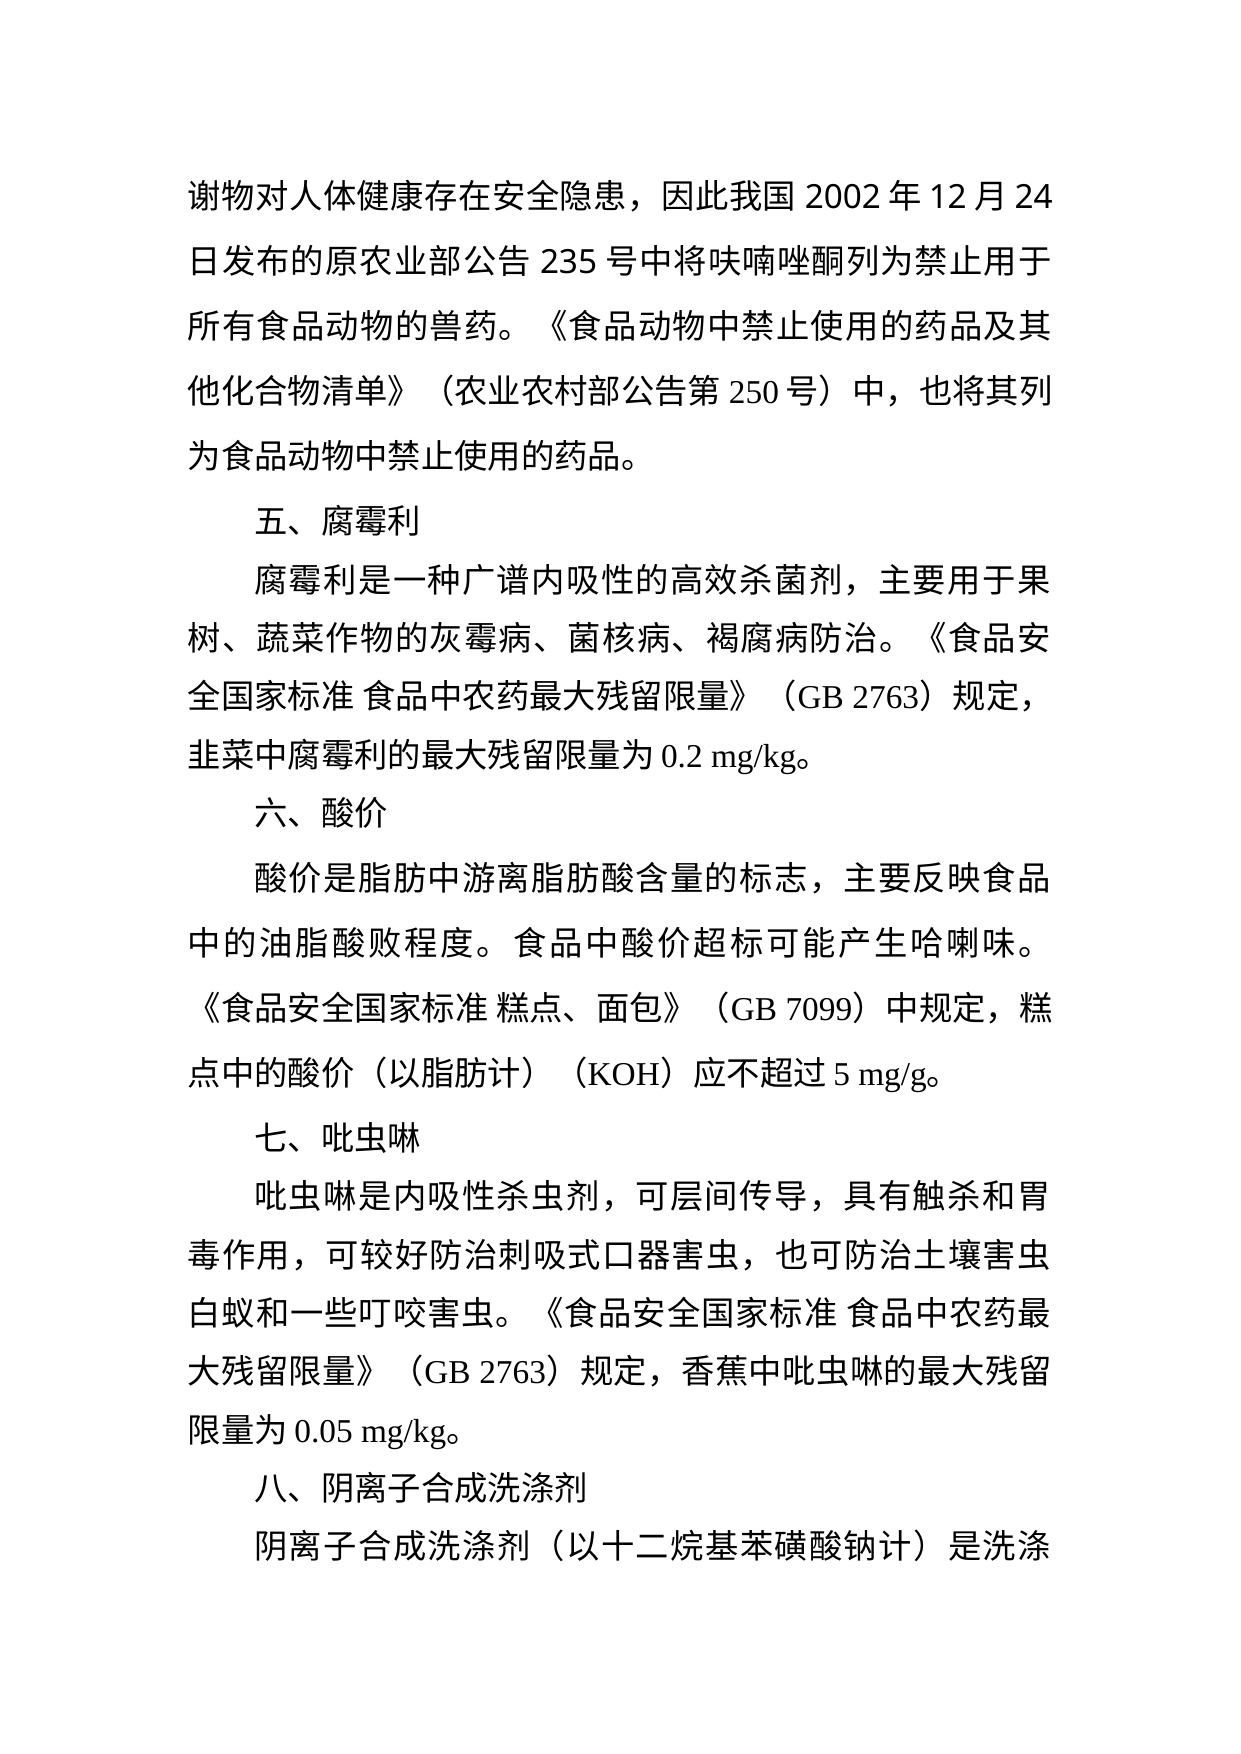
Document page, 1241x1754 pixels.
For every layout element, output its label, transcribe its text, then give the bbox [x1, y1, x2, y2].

text 酸价是脂肪中游离脂肪酸含量的标志，主要反映食品中的油脂酸败程度。食品中酸价超标可能产生哈喇味。《食品安全国家标准 糕点、面包》（GB 7099）中规定，糕点中的酸价（以脂肪计）（KOH）应不超过5 mg/g。 [187, 844, 1053, 1104]
list 阴离子合成洗涤剂 [187, 1454, 1053, 1512]
list 酸价 [187, 779, 1053, 844]
list 腐霉利 [187, 487, 1053, 545]
text 腐霉利是一种广谱内吸性的高效杀菌剂，主要用于果树、蔬菜作物的灰霉病、菌核病、褐腐病防治。《食品安全国家标准 食品中农药最大残留限量》（GB 2763）规定，韭菜中腐霉利的最大残留限量为0.2 mg/kg。 [187, 545, 1053, 779]
list 吡虫啉 [187, 1104, 1053, 1162]
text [187, 162, 1053, 487]
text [187, 1512, 1053, 1570]
text 吡虫啉是内吸性杀虫剂，可层间传导，具有触杀和胃毒作用，可较好防治刺吸式口器害虫，也可防治土壤害虫、白蚁和一些叮咬害虫。《食品安全国家标准 食品中农药最大残留限量》（GB 2763）规定，香蕉中吡虫啉的最大残留限量为0.05 mg/kg。 [187, 1162, 1053, 1454]
